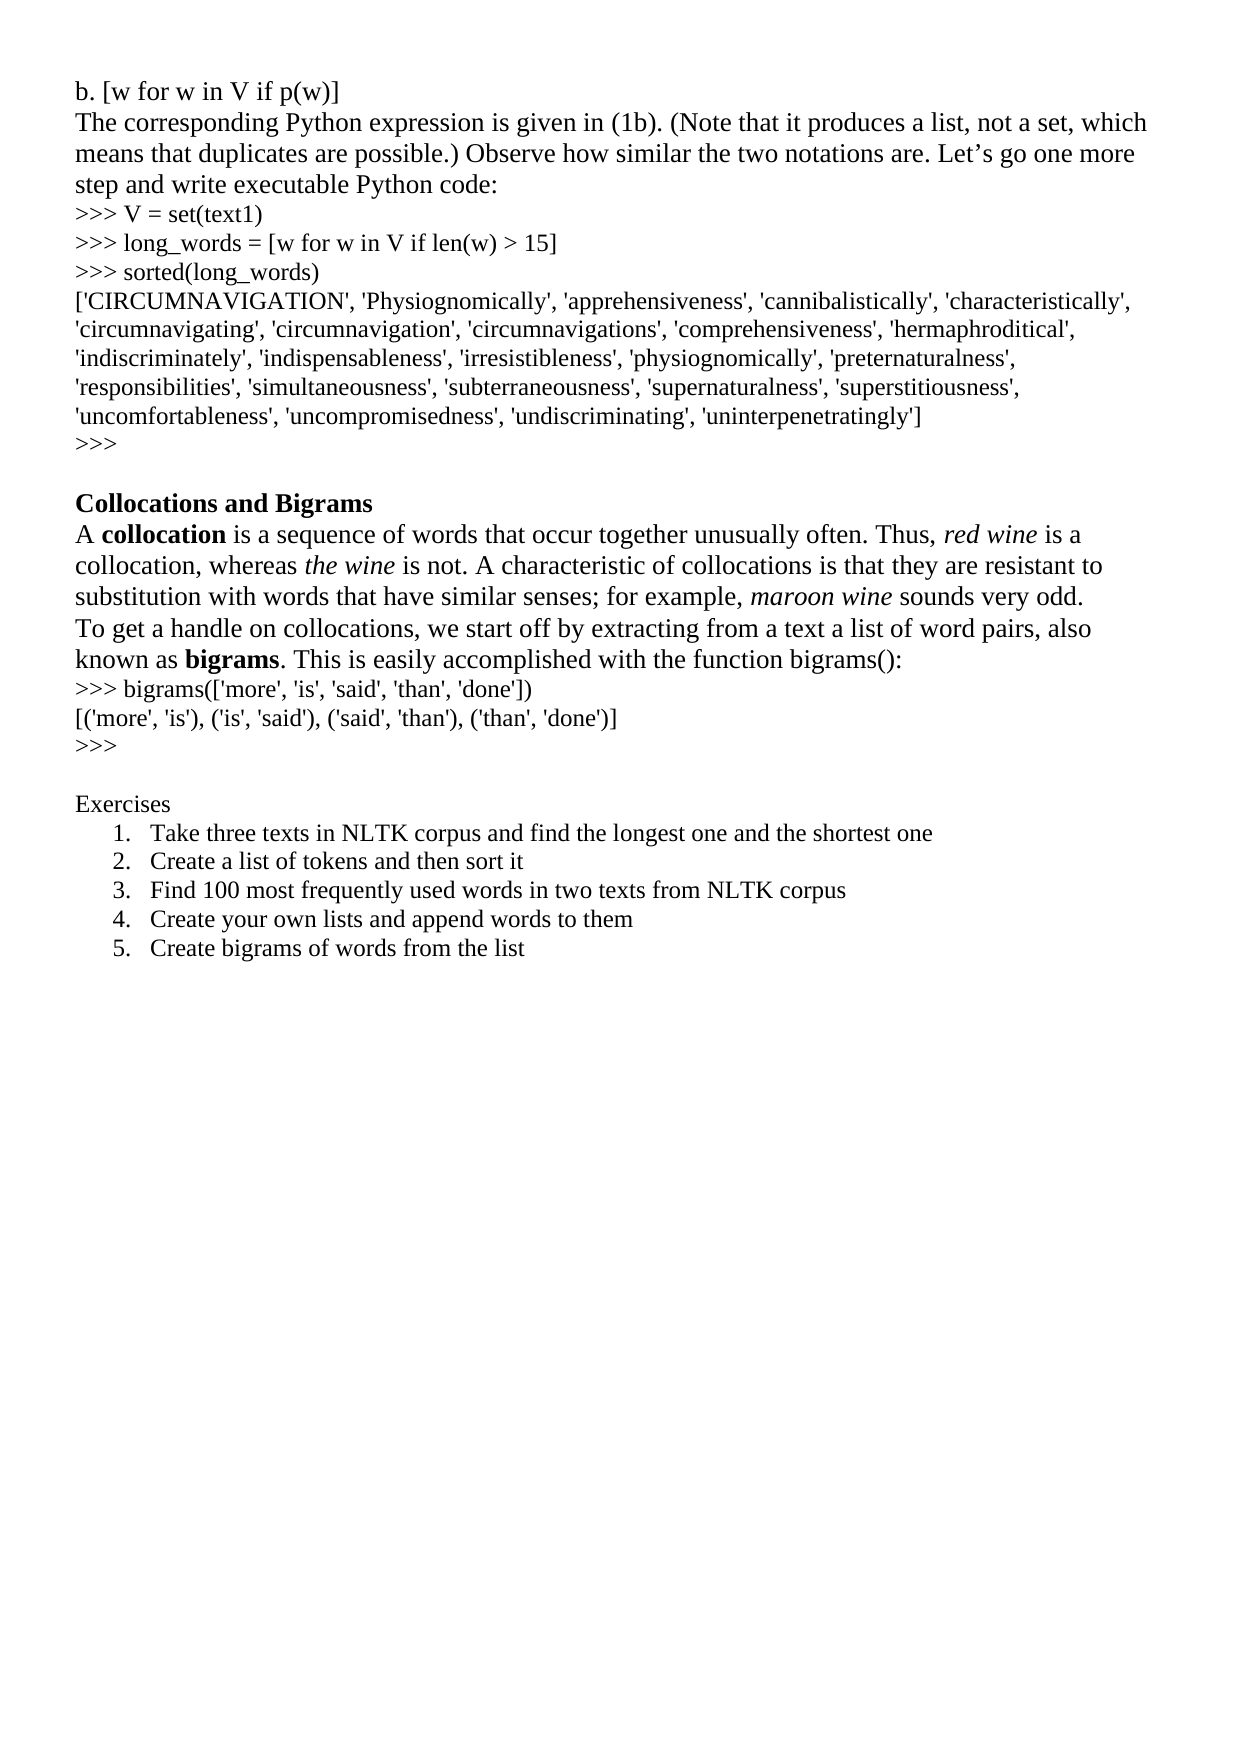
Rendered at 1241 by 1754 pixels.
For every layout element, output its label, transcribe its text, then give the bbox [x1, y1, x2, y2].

text >>> bigrams(['more', 'is', 'said', 'than', 'done']) [75, 674, 1165, 703]
text >>> V = set(text1) [75, 199, 1165, 228]
text [('more', 'is'), ('is', 'said'), ('said', 'than'), ('than', 'done')] [75, 703, 1165, 731]
text ['CIRCUMNAVIGATION', 'Physiognomically', 'apprehensiveness', 'cannibalistically', 'characteristically', 'circumnavigating', 'circumnavigation', 'circumnavigations', 'comprehensiveness', 'hermaphroditical', 'indiscriminately', 'indispensableness', 'irresistibleness', 'physiognomically', 'preternaturalness', 'responsibilities', 'simultaneousness', 'subterraneousness', 'supernaturalness', 'superstitiousness', 'uncomfortableness', 'uncompromisedness', 'undiscriminating', 'uninterpenetratingly'] [75, 286, 1165, 429]
list Create your own lists and append words to them [112, 904, 1165, 933]
text Collocations and Bigrams [75, 487, 1165, 518]
text Exercises [75, 789, 1165, 818]
text >>> [75, 429, 1165, 458]
list Take three texts in NLTK corpus and find the longest one and the shortest one [112, 818, 1165, 846]
text >>> sorted(long_words) [75, 257, 1165, 286]
list Create bigrams of words from the list [112, 933, 1165, 961]
text >>> long_words = [w for w in V if len(w) > 15] [75, 228, 1165, 257]
text A collocation is a sequence of words that occur together unusually often. Thus, red wine is a collocation, whereas the wine is not. A characteristic of collocations is that they are resistant to substitution with words that have similar senses; for example, maroon wine sounds very odd. [75, 518, 1165, 612]
text To get a handle on collocations, we start off by extracting from a text a list of word pairs, also known as bigrams. This is easily accomplished with the function bigrams(): [75, 612, 1165, 674]
list Create a list of tokens and then sort it [112, 846, 1165, 875]
text b. [w for w in V if p(w)] [75, 75, 1165, 106]
list Find 100 most frequently used words in two texts from NLTK corpus [112, 875, 1165, 904]
text >>> [75, 731, 1165, 760]
text The corresponding Python expression is given in (1b). (Note that it produces a list, not a set, which means that duplicates are possible.) Observe how similar the two notations are. Let’s go one more step and write executable Python code: [75, 106, 1165, 199]
